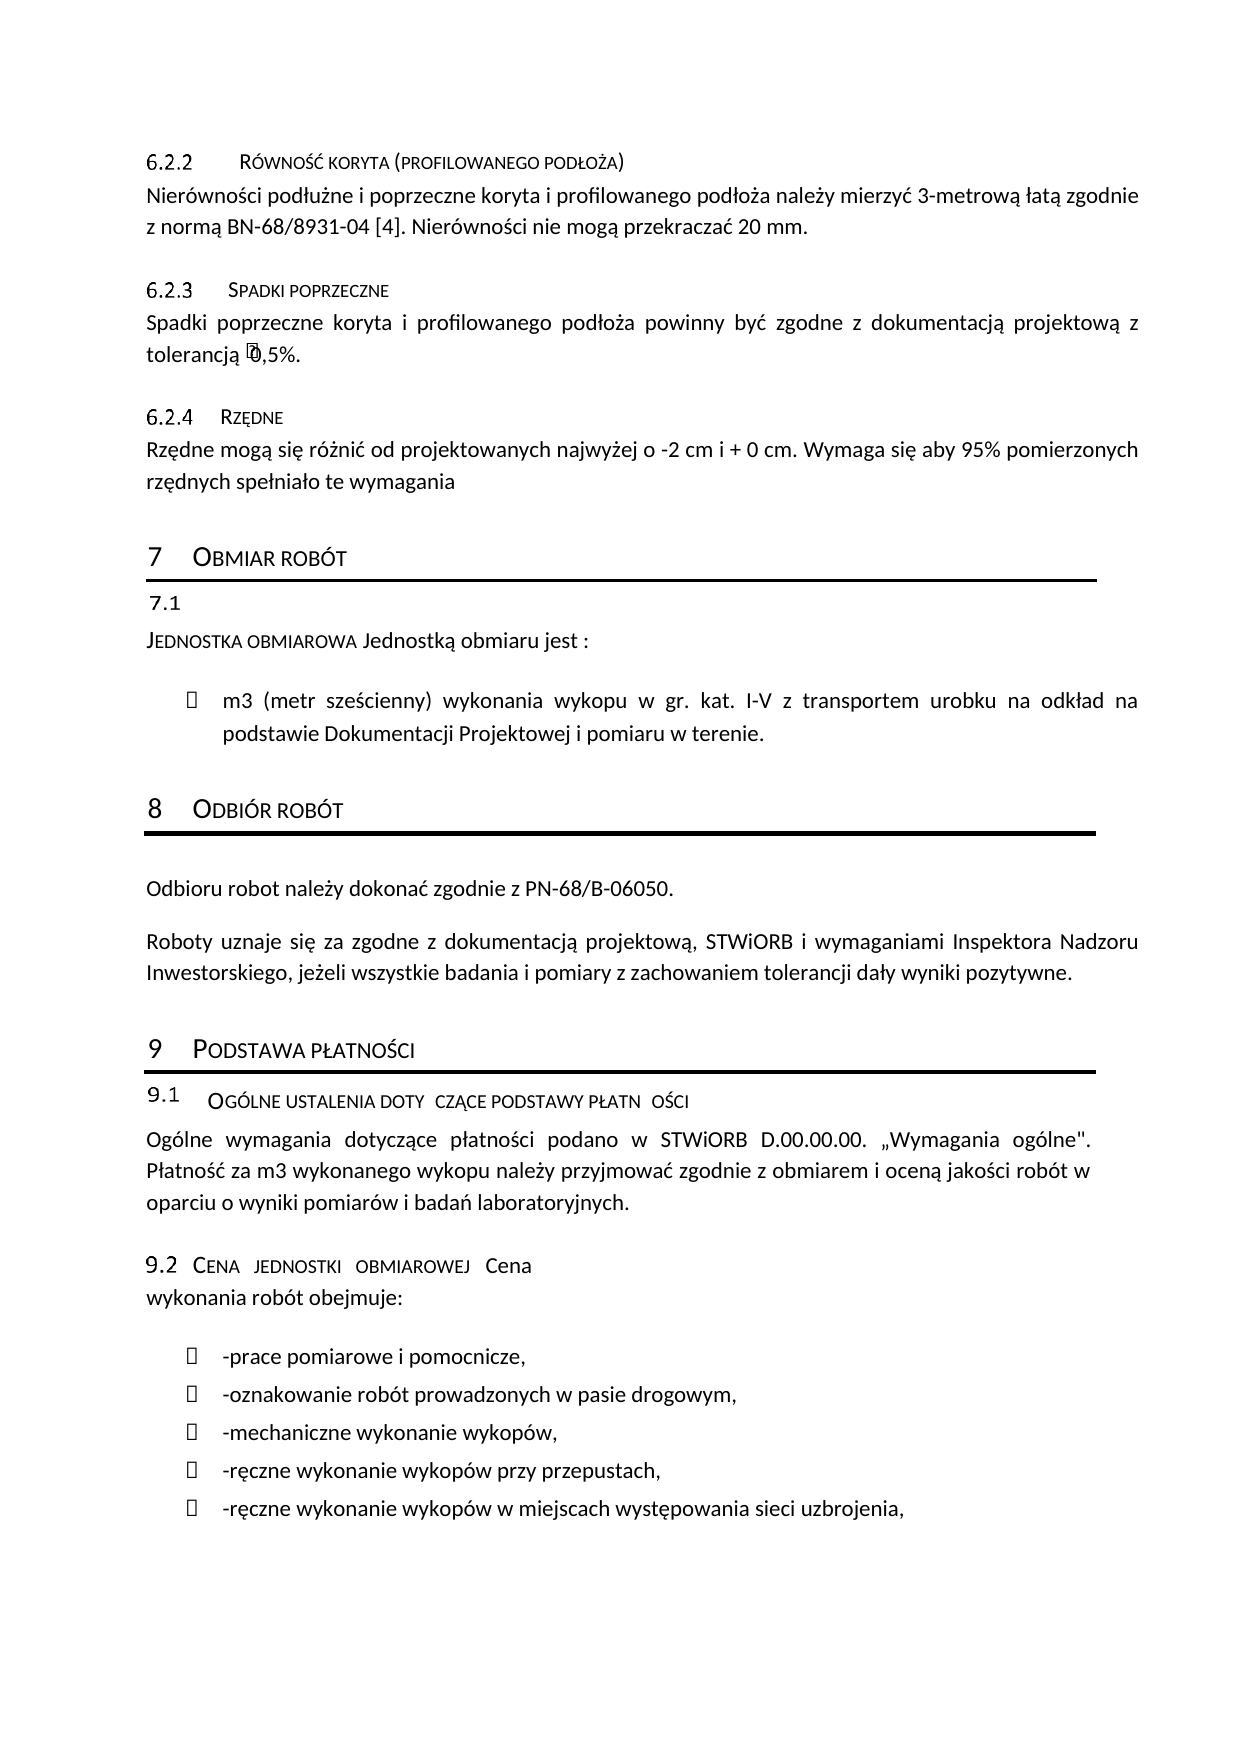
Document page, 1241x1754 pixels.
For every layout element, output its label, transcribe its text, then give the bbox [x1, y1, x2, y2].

text Nierówności podłużne i poprzeczne koryta i profilowanego podłoża należy mierzyć 3-metrową łatą zgodnie z normą BN-68/8931-04 [4]. Nierówności nie mogą przekraczać 20 mm. [146, 181, 1140, 241]
text Spadki poprzeczne koryta i profilowanego podłoża powinny być zgodne z dokumentacją projektową z tolerancją 0,5%. [146, 308, 1140, 368]
picture [146, 153, 192, 170]
subtitle SPADKI POPRZECZNE [146, 275, 1141, 303]
text CENA JEDNOSTKI OBMIAROWEJ Cena wykonania robót obejmuje: [146, 1249, 532, 1311]
text Odbioru robot należy dokonać zgodnie z PN-68/B-06050. [146, 874, 1140, 902]
text Roboty uznaje się za zgodne z dokumentacją projektową, STWiORB i wymaganiami Inspektora Nadzoru Inwestorskiego, jeżeli wszystkie badania i pomiary z zachowaniem tolerancji dały wyniki pozytywne. [146, 927, 1140, 986]
text JEDNOSTKA OBMIAROWA Jednostką obmiaru jest : [146, 579, 1140, 655]
list -oznakowanie robót prowadzonych w pasie drogowym, [185, 1378, 1140, 1409]
picture [146, 408, 193, 425]
list OBMIAR ROBÓT [147, 538, 1140, 574]
picture [146, 1255, 177, 1273]
subtitle RÓWNOŚĆ KORYTA (PROFILOWANEGO PODŁOŻA) [146, 147, 1141, 176]
picture [147, 1086, 179, 1102]
list -prace pomiarowe i pomocnicze, [185, 1340, 1140, 1371]
list ODBIÓR ROBÓT [147, 790, 1140, 826]
text Ogólne wymagania dotyczące płatności podano w STWiORB D.00.00.00. „Wymagania ogólne". Płatność za m3 wykonanego wykopu należy przyjmować zgodnie z obmiarem i oceną jakości robót w oparciu o wyniki pomiarów i badań laboratoryjnych. [146, 1125, 1093, 1216]
picture [146, 281, 192, 298]
subtitle RZĘDNE [146, 402, 1141, 430]
list -ręczne wykonanie wykopów przy przepustach, [185, 1454, 1140, 1485]
list -mechaniczne wykonanie wykopów, [185, 1416, 1140, 1447]
list -ręczne wykonanie wykopów w miejscach występowania sieci uzbrojenia, [185, 1492, 1140, 1523]
list PODSTAWA PŁATNOŚCI [147, 1030, 1140, 1065]
picture [149, 595, 180, 610]
text Rzędne mogą się różnić od projektowanych najwyżej o -2 cm i + 0 cm. Wymaga się aby 95% pomierzonych rzędnych spełniało te wymagania [146, 435, 1140, 495]
list m3 (metr sześcienny) wykonania wykopu w gr. kat. I-V z transportem urobku na odkład na podstawie Dokumentacji Projektowej i pomiaru w terenie. [185, 684, 1140, 747]
